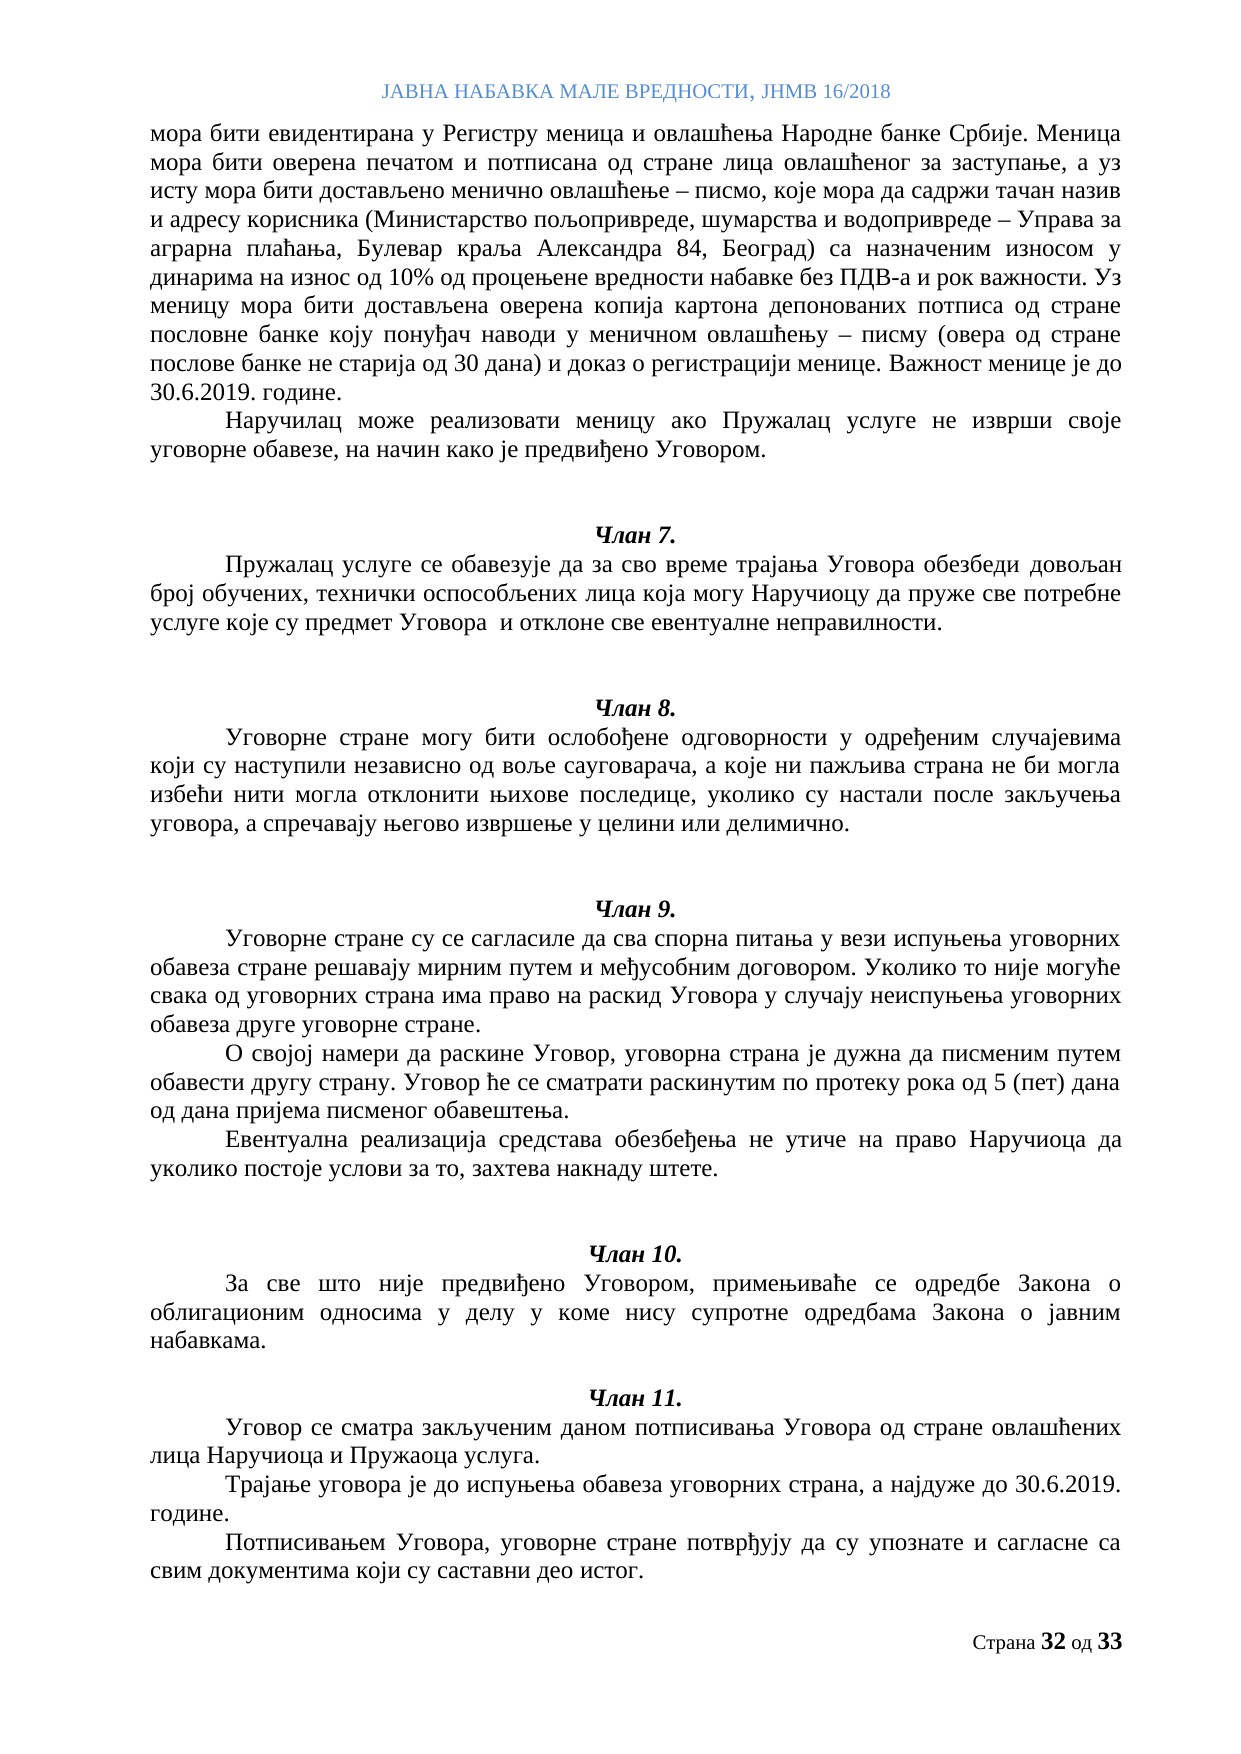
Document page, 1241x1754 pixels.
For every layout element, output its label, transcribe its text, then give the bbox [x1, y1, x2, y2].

text Наручилац може реализовати меницу ако Пружалац услуге не изврши своје уговорне обавезе, на начин како је предвиђено Уговором. [150, 406, 1122, 463]
text Члaн 8. [150, 693, 1122, 722]
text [150, 118, 1122, 406]
text За све што није предвиђено Уговором, примењиваће се одредбе Закона о облигационим односима у делу у коме нису супротне одредбама Закона о јавним набавкама. [150, 1268, 1122, 1354]
text Уговорне стране су се сагласиле да сва спорна питања у вези испуњења уговорних обавеза стране решавају мирним путем и међусобним договором. Уколико то није могуће свака од уговорних страна има право на раскид Уговора у случају неиспуњења уговорних обавеза друге уговорне стране. [150, 923, 1122, 1038]
text Члан 10. [150, 1239, 1122, 1268]
text О својој намери да раскине Уговор, уговорна страна је дужна да писменим путем обавести другу страну. Уговор ће се сматрати раскинутим по протеку рока од 5 (пет) дана од дана пријема писменог обавештења. [150, 1038, 1122, 1124]
text Потписивањем Уговора, уговорне стране потврђују да су упознате и сагласне са свим документима који су саставни део истог. [150, 1527, 1122, 1584]
text Трајање уговора је до испуњења обавеза уговорних страна, а најдуже до 30.6.2019. године. [150, 1469, 1122, 1527]
text Пружалац услуге се обавезује да за сво време трајања Уговора обезбеди довољан број обучених, технички оспособљених лица која могу Наручиоцу да пруже све потребне услуге које су предмет Уговора и отклоне све евентуалне неправилности. [150, 549, 1122, 636]
text Члан 9. [150, 894, 1122, 923]
text Члан 7. [150, 521, 1122, 549]
text Члан 11. [150, 1383, 1122, 1412]
text Евентуална реализација средстава обезбеђења не утиче на право Наручиоца да уколико постоје услови за то, захтева накнаду штете. [150, 1124, 1122, 1182]
text Уговорне стране могу бити ослобођене одговорности у одређеним случајевима који су наступили независно од воље сауговарача, а које ни пажљива страна не би могла избећи нити могла отклонити њихове последице, уколико су настали после закључења уговора, а спречавају његово извршење у целини или делимично. [150, 722, 1122, 837]
text Уговор се сматра закљученим даном потписивања Уговора од стране овлашћених лица Наручиоца и Пружаоца услуга. [150, 1412, 1122, 1469]
